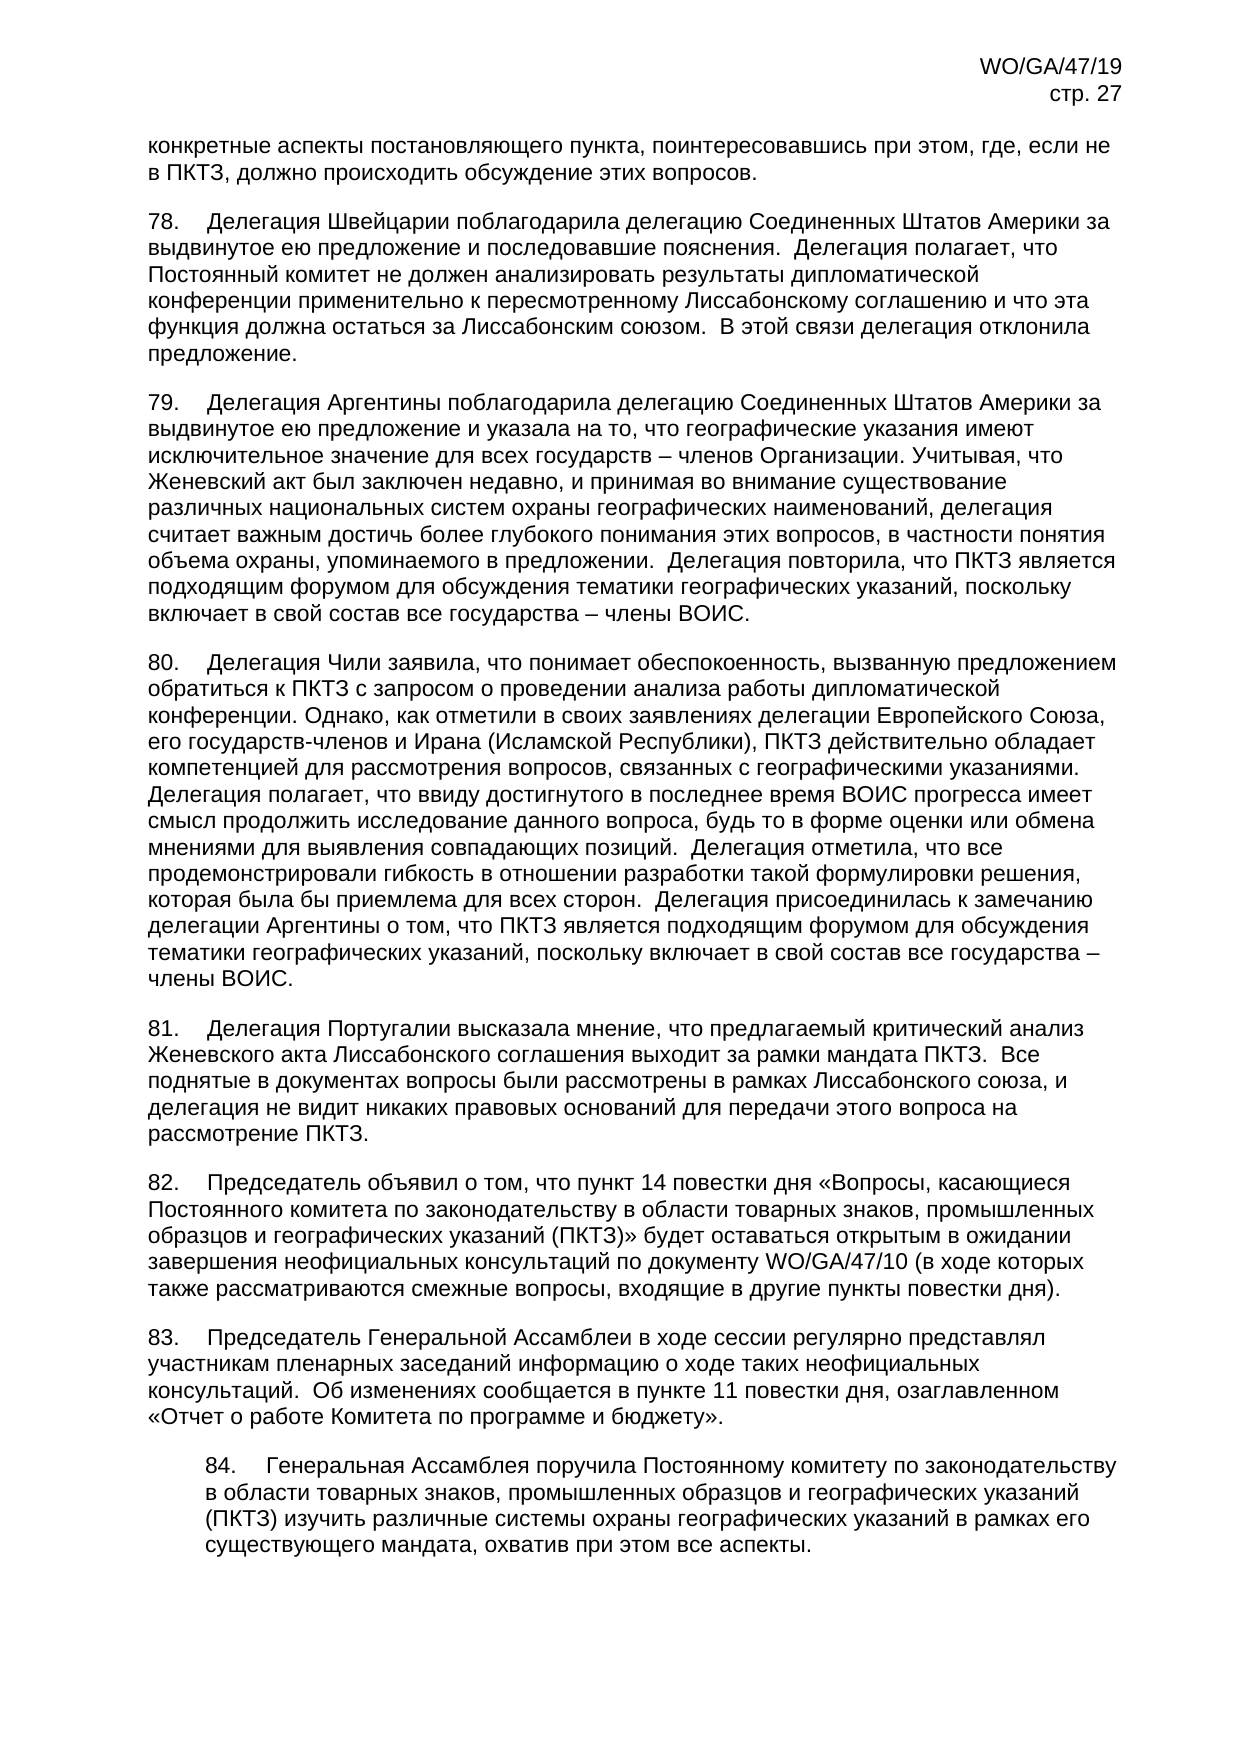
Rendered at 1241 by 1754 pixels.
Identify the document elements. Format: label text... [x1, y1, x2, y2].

text Председатель объявил о том, что пункт 14 повестки дня «Вопросы, касающиеся Постоянного комитета по законодательству в области товарных знаков, промышленных образцов и географических указаний (ПКТЗ)» будет оставаться открытым в ожидании завершения неофициальных консультаций по документу WO/GA/47/10 (в ходе которых также рассматриваются смежные вопросы, входящие в другие пункты повестки дня). [148, 1169, 1122, 1301]
text Председатель Генеральной Ассамблеи в ходе сессии регулярно представлял участникам пленарных заседаний информацию о ходе таких неофициальных консультаций. Об изменениях сообщается в пункте 11 повестки дня, озаглавленном «Отчет о работе Комитета по программе и бюджету». [148, 1324, 1122, 1429]
text Генеральная Ассамблея поручила Постоянному комитету по законодательству в области товарных знаков, промышленных образцов и географических указаний (ПКТЗ) изучить различные системы охраны географических указаний в рамках его существующего мандата, охватив при этом все аспекты. [205, 1452, 1122, 1558]
text Делегация Аргентины поблагодарила делегацию Соединенных Штатов Америки за выдвинутое ею предложение и указала на то, что географические указания имеют исключительное значение для всех государств – членов Организации. Учитывая, что Женевский акт был заключен недавно, и принимая во внимание существование различных национальных систем охраны географических наименований, делегация считает важным достичь более глубокого понимания этих вопросов, в частности понятия объема охраны, упоминаемого в предложении. Делегация повторила, что ПКТЗ является подходящим форумом для обсуждения тематики географических указаний, поскольку включает в свой состав все государства – члены ВОИС. [148, 389, 1122, 626]
text Делегация Чили заявила, что понимает обеспокоенность, вызванную предложением обратиться к ПКТЗ с запросом о проведении анализа работы дипломатической конференции. Однако, как отметили в своих заявлениях делегации Европейского Союза, его государств-членов и Ирана (Исламской Республики), ПКТЗ действительно обладает компетенцией для рассмотрения вопросов, связанных с географическими указаниями. Делегация полагает, что ввиду достигнутого в последнее время ВОИС прогресса имеет смысл продолжить исследование данного вопроса, будь то в форме оценки или обмена мнениями для выявления совпадающих позиций. Делегация отметила, что все продемонстрировали гибкость в отношении разработки такой формулировки решения, которая была бы приемлема для всех сторон. Делегация присоединилась к замечанию делегации Аргентины о том, что ПКТЗ является подходящим форумом для обсуждения тематики географических указаний, поскольку включает в свой состав все государства – члены ВОИС. [148, 649, 1122, 992]
text Делегация Португалии высказала мнение, что предлагаемый критический анализ Женевского акта Лиссабонского соглашения выходит за рамки мандата ПКТЗ. Все поднятые в документах вопросы были рассмотрены в рамках Лиссабонского союза, и делегация не видит никаких правовых оснований для передачи этого вопроса на рассмотрение ПКТЗ. [148, 1014, 1122, 1146]
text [148, 132, 1122, 185]
text Делегация Швейцарии поблагодарила делегацию Соединенных Штатов Америки за выдвинутое ею предложение и последовавшие пояснения. Делегация полагает, что Постоянный комитет не должен анализировать результаты дипломатической конференции применительно к пересмотренному Лиссабонскому соглашению и что эта функция должна остаться за Лиссабонским союзом. В этой связи делегация отклонила предложение. [148, 208, 1122, 366]
